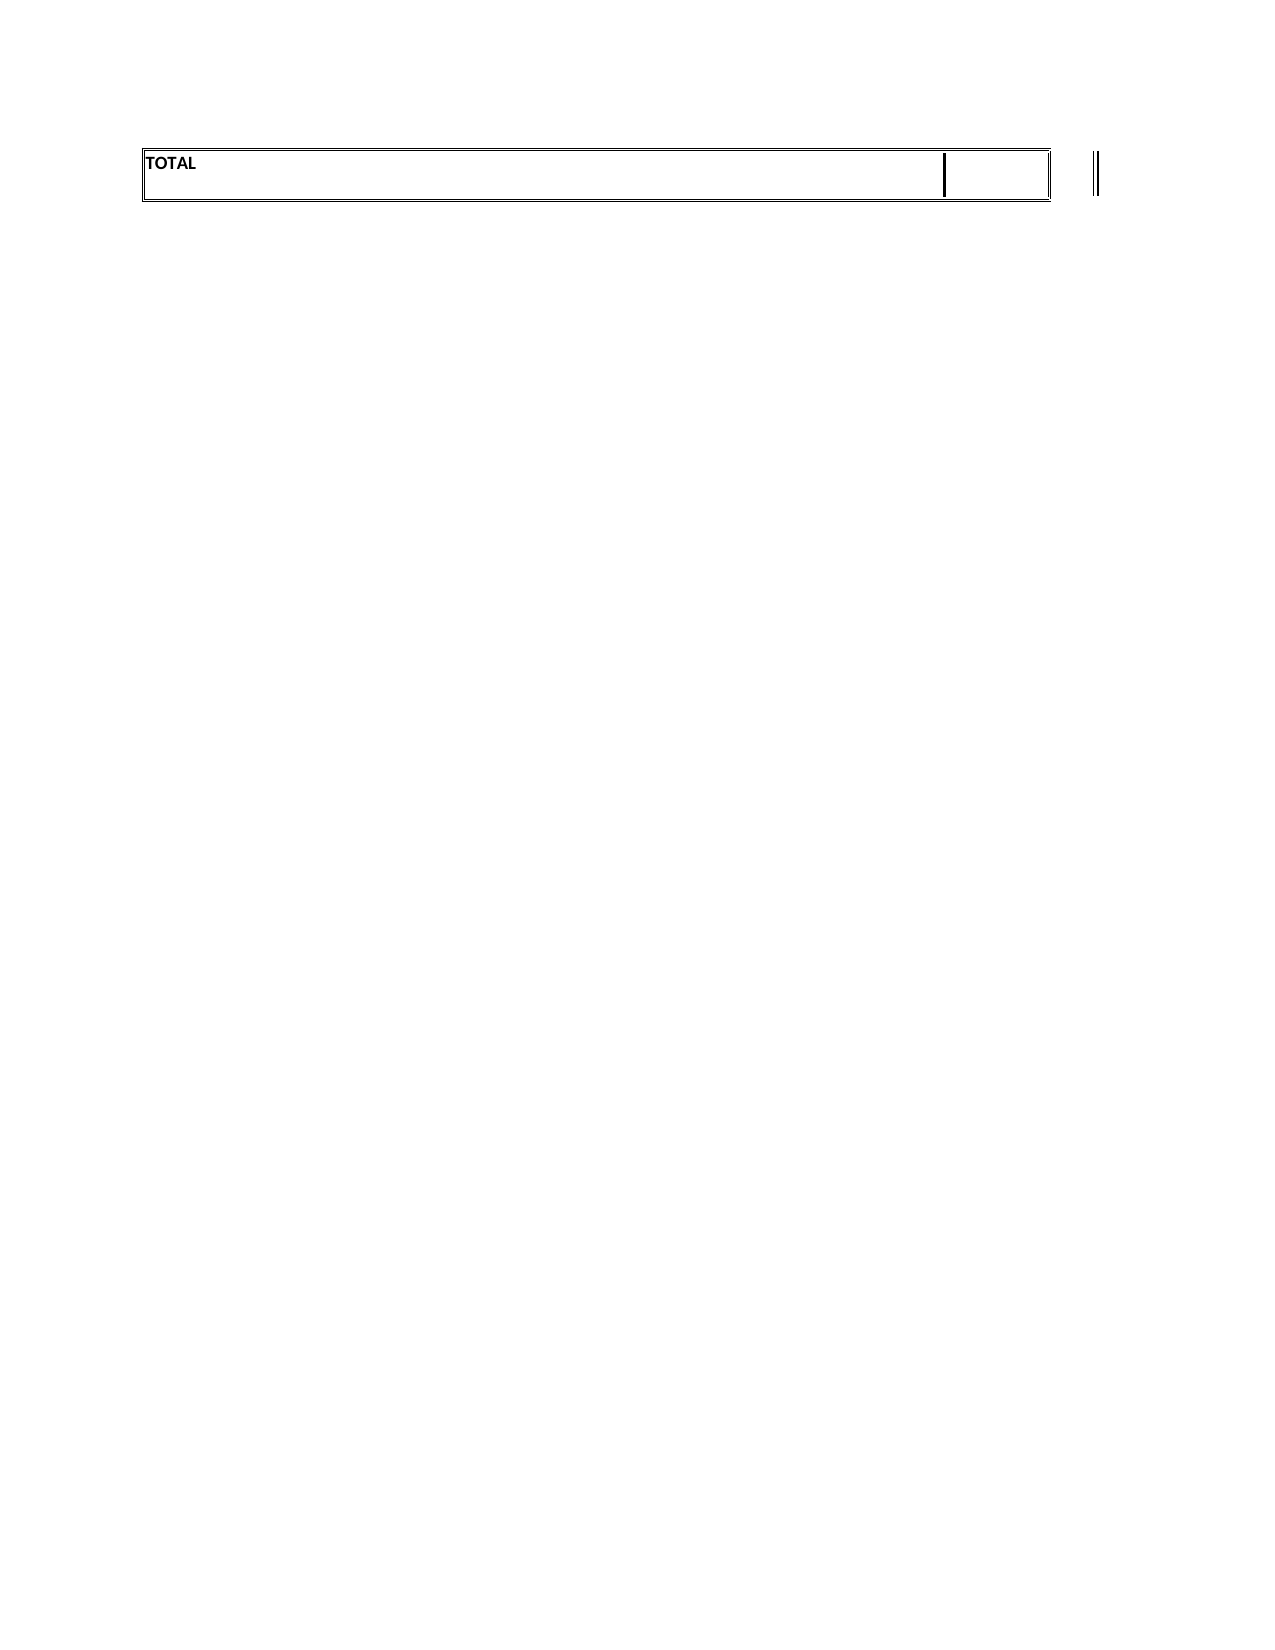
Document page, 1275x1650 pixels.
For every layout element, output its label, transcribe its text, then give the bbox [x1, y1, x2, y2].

table_cell [1049, 148, 1096, 199]
table_cell TOTAL [145, 151, 944, 199]
table_cell 120 [944, 151, 1049, 199]
table_cell [1096, 148, 1132, 199]
